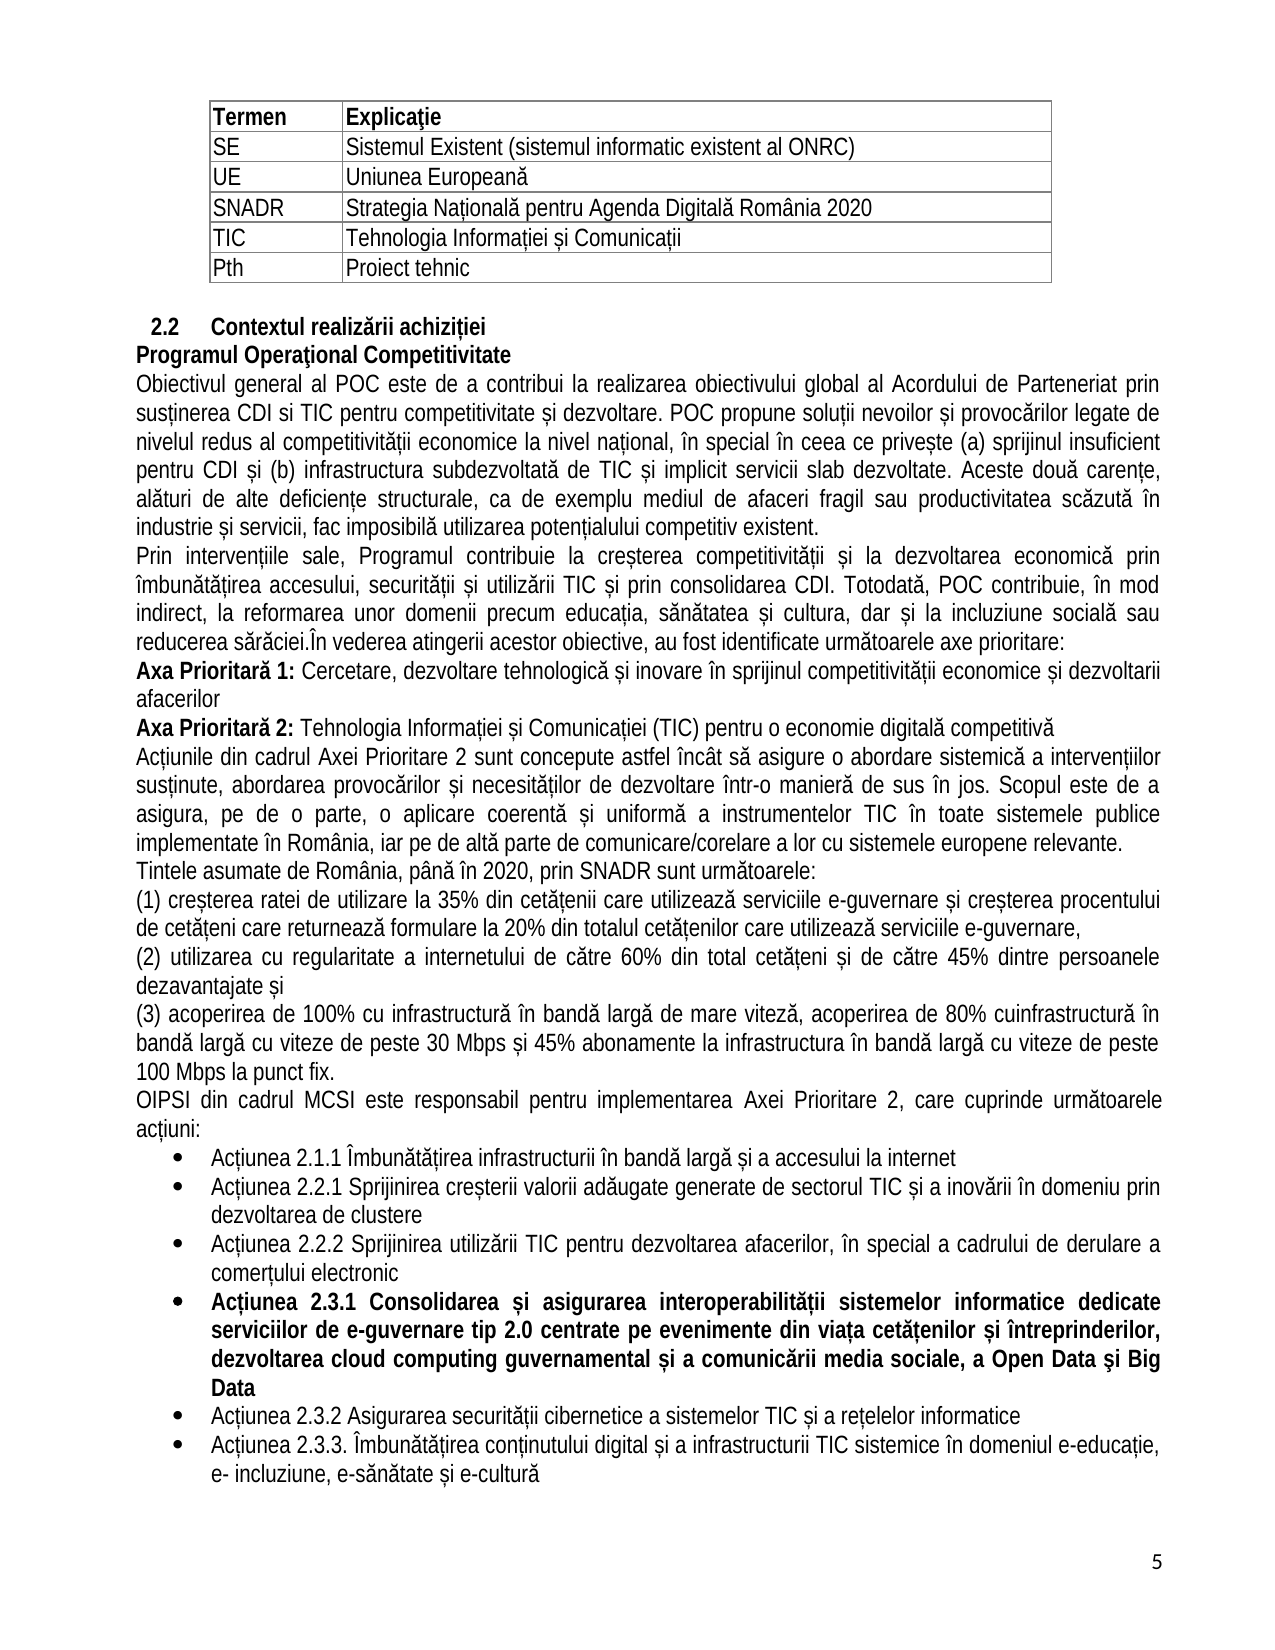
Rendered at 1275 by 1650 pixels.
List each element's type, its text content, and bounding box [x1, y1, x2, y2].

table_cell Tehnologia Informației și Comunicații [343, 223, 1051, 251]
text (2) utilizarea cu regularitate a internetului de către 60% din total cetățeni și de către 45% dintre persoanele dezavantajate și [136, 942, 1163, 999]
table_cell Proiect tehnic [343, 253, 1051, 282]
list Acțiunea 2.3.2 Asigurarea securității cibernetice a sistemelor TIC și a rețelelor informatice [173, 1401, 1163, 1430]
text (1) creșterea ratei de utilizare la 35% din cetățenii care utilizează serviciile e-guvernare și creșterea procentului de cetățeni care returnează formulare la 20% din totalul cetățenilor care utilizează serviciile e-guvernare, [136, 885, 1163, 942]
subtitle Contextul realizării achiziției [151, 312, 1163, 341]
text Programul Operaţional Competitivitate [136, 341, 1163, 369]
text (3) acoperirea de 100% cu infrastructură în bandă largă de mare viteză, acoperirea de 80% cuinfrastructură în bandă largă cu viteze de peste 30 Mbps și 45% abonamente la infrastructura în bandă largă cu viteze de peste 100 Mbps la punct fix. [136, 999, 1163, 1085]
text Obiectivul general al POC este de a contribui la realizarea obiectivului global al Acordului de Parteneriat prin susținerea CDI si TIC pentru competitivitate și dezvoltare. POC propune soluții nevoilor și provocărilor legate de nivelul redus al competitivității economice la nivel național, în special în ceea ce privește (a) sprijinul insuficient pentru CDI și (b) infrastructura subdezvoltată de TIC și implicit servicii slab dezvoltate. Aceste două carențe, alături de alte deficiențe structurale, ca de exemplu mediul de afaceri fragil sau productivitatea scăzută în industrie și servicii, fac imposibilă utilizarea potențialului competitiv existent. [136, 369, 1163, 541]
text Prin intervențiile sale, Programul contribuie la creșterea competitivității și la dezvoltarea economică prin îmbunătățirea accesului, securității și utilizării TIC și prin consolidarea CDI. Totodată, POC contribuie, în mod indirect, la reformarea unor domenii precum educația, sănătatea și cultura, dar și la incluziune socială sau reducerea sărăciei.În vederea atingerii acestor obiective, au fost identificate următoarele axe prioritare: [136, 541, 1163, 656]
table_header Termen [211, 102, 342, 131]
table_cell Sistemul Existent (sistemul informatic existent al ONRC) [343, 132, 1051, 161]
table_cell Uniunea Europeană [343, 162, 1051, 191]
list Acțiunea 2.2.1 Sprijinirea creșterii valorii adăugate generate de sectorul TIC și a inovării în domeniu prin dezvoltarea de clustere [173, 1171, 1163, 1229]
text Axa Prioritară 2: Tehnologia Informației și Comunicației (TIC) pentru o economie digitală competitivă [136, 713, 1163, 742]
list Acțiunea 2.3.3. Îmbunătățirea conținutului digital și a infrastructurii TIC sistemice în domeniul e-educație, e- incluziune, e-sănătate și e-cultură [173, 1430, 1163, 1488]
text Acțiunile din cadrul Axei Prioritare 2 sunt concepute astfel încât să asigure o abordare sistemică a intervențiilor susținute, abordarea provocărilor și necesităților de dezvoltare într-o manieră de sus în jos. Scopul este de a asigura, pe de o parte, o aplicare coerentă și uniformă a instrumentelor TIC în toate sistemele publice implementate în România, iar pe de altă parte de comunicare/corelare a lor cu sistemele europene relevante. [136, 742, 1163, 856]
list Acțiunea 2.1.1 Îmbunătățirea infrastructurii în bandă largă și a accesului la internet [173, 1143, 1163, 1171]
table_cell TIC [211, 223, 342, 251]
table_cell Pth [211, 253, 342, 282]
list Acțiunea 2.2.2 Sprijinirea utilizării TIC pentru dezvoltarea afacerilor, în special a cadrului de derulare a comerțului electronic [173, 1229, 1163, 1286]
table_header Explicaţie [343, 102, 1051, 131]
table_cell Strategia Națională pentru Agenda Digitală România 2020 [343, 193, 1051, 221]
table_cell SNADR [211, 193, 342, 221]
text OIPSI din cadrul MCSI este responsabil pentru implementarea Axei Prioritare 2, care cuprinde următoarele acțiuni: [136, 1085, 1163, 1143]
text Tintele asumate de România, până în 2020, prin SNADR sunt următoarele: [136, 856, 1163, 885]
table_cell UE [211, 162, 342, 191]
text Axa Prioritară 1: Cercetare, dezvoltare tehnologică și inovare în sprijinul competitivității economice și dezvoltarii afacerilor [136, 656, 1163, 713]
table_cell SE [211, 132, 342, 161]
list Acțiunea 2.3.1 Consolidarea și asigurarea interoperabilității sistemelor informatice dedicate serviciilor de e-guvernare tip 2.0 centrate pe evenimente din viața cetățenilor și întreprinderilor, dezvoltarea cloud computing guvernamental și a comunicării media sociale, a Open Data şi Big Data [173, 1286, 1163, 1401]
